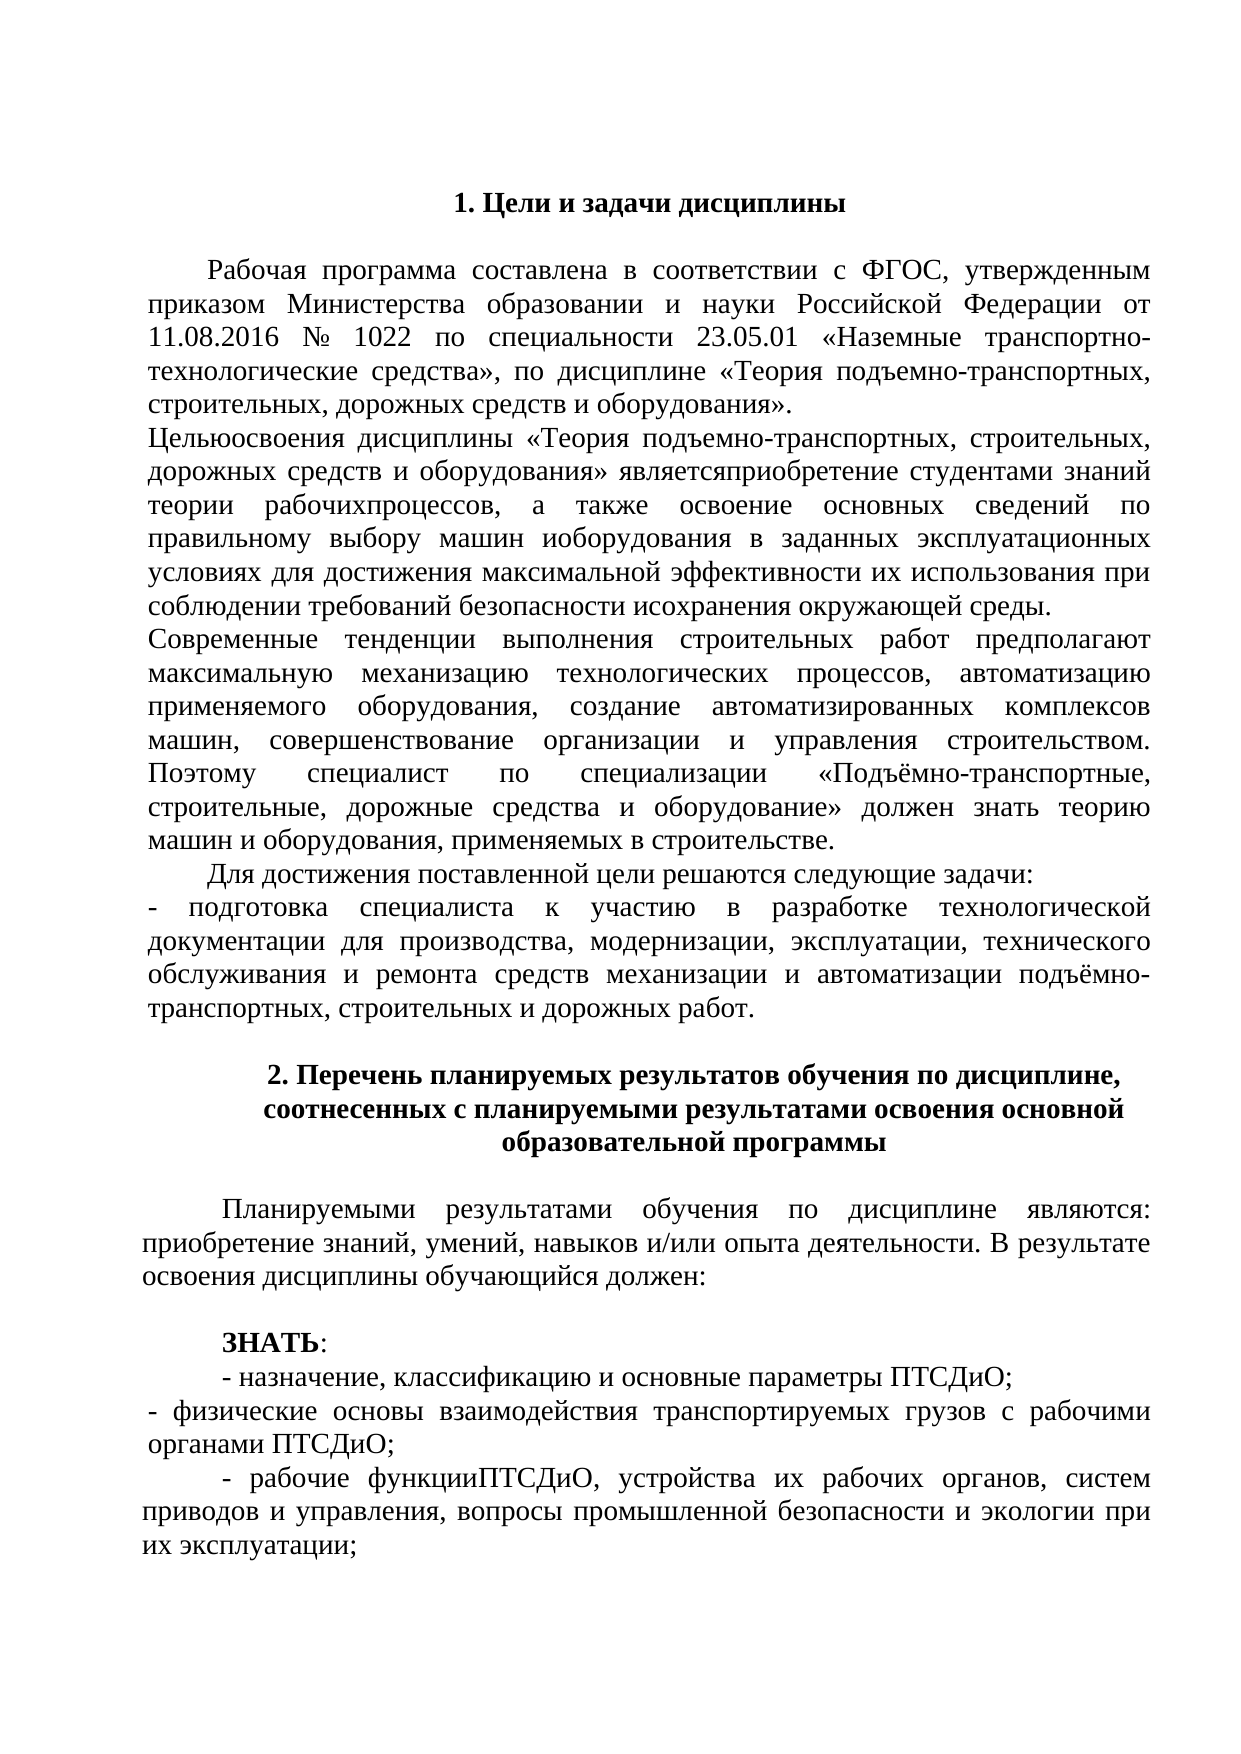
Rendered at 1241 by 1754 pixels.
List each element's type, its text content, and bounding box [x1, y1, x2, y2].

text - подготовка специалиста к участию в разработке технологической документации для производства, модернизации, эксплуатации, технического обслуживания и ремонта средств механизации и автоматизации подъёмно-транспортных, строительных и дорожных работ. [148, 889, 1152, 1024]
text образовательной программы [148, 1124, 1152, 1158]
text Знать: [142, 1326, 1152, 1359]
text Рабочая программа составлена в соответствии с ФГОС, утвержденным приказом Министерства образовании и науки Российской Федерации от 11.08.2016 № 1022 по специальности 23.05.01 «Наземные транспортно-технологические средства», по дисциплине «Теория подъемно-транспортных, строительных, дорожных средств и оборудования». [148, 252, 1152, 420]
text соотнесенных с планируемыми результатами освоения основной [148, 1091, 1152, 1124]
text Цельюосвоения дисциплины «Теория подъемно-транспортных, строительных, дорожных средств и оборудования» являетсяприобретение студентами знаний теории рабочихпроцессов, а также освоение основных сведений по правильному выбору машин иоборудования в заданных эксплуатационных условиях для достижения максимальной эффективности их использования при соблюдении требований безопасности исохранения окружающей среды. [148, 420, 1152, 621]
text - физические основы взаимодействия транспортируемых грузов с рабочими органами ПТСДиО; [148, 1393, 1152, 1460]
text - рабочие функцииПТСДиО, устройства их рабочих органов, систем приводов и управления, вопросы промышленной безопасности и экологии при их эксплуатации; [142, 1460, 1152, 1560]
text Планируемыми результатами обучения по дисциплине являются: приобретение знаний, умений, навыков и/или опыта деятельности. В результате освоения дисциплины обучающийся должен: [142, 1191, 1152, 1292]
text Современные тенденции выполнения строительных работ предполагают максимальную механизацию технологических процессов, автоматизацию применяемого оборудования, создание автоматизированных комплексов машин, совершенствование организации и управления строительством. Поэтому специалист по специализации «Подъёмно-транспортные, строительные, дорожные средства и оборудование» должен знать теорию машин и оборудования, применяемых в строительстве. [148, 621, 1152, 856]
text 1. Цели и задачи дисциплины [148, 185, 1152, 219]
text - назначение, классификацию и основные параметры ПТСДиО; [142, 1359, 1152, 1393]
text 2. Перечень планируемых результатов обучения по дисциплине, [148, 1057, 1152, 1091]
text Для достижения поставленной цели решаются следующие задачи: [148, 856, 1152, 889]
